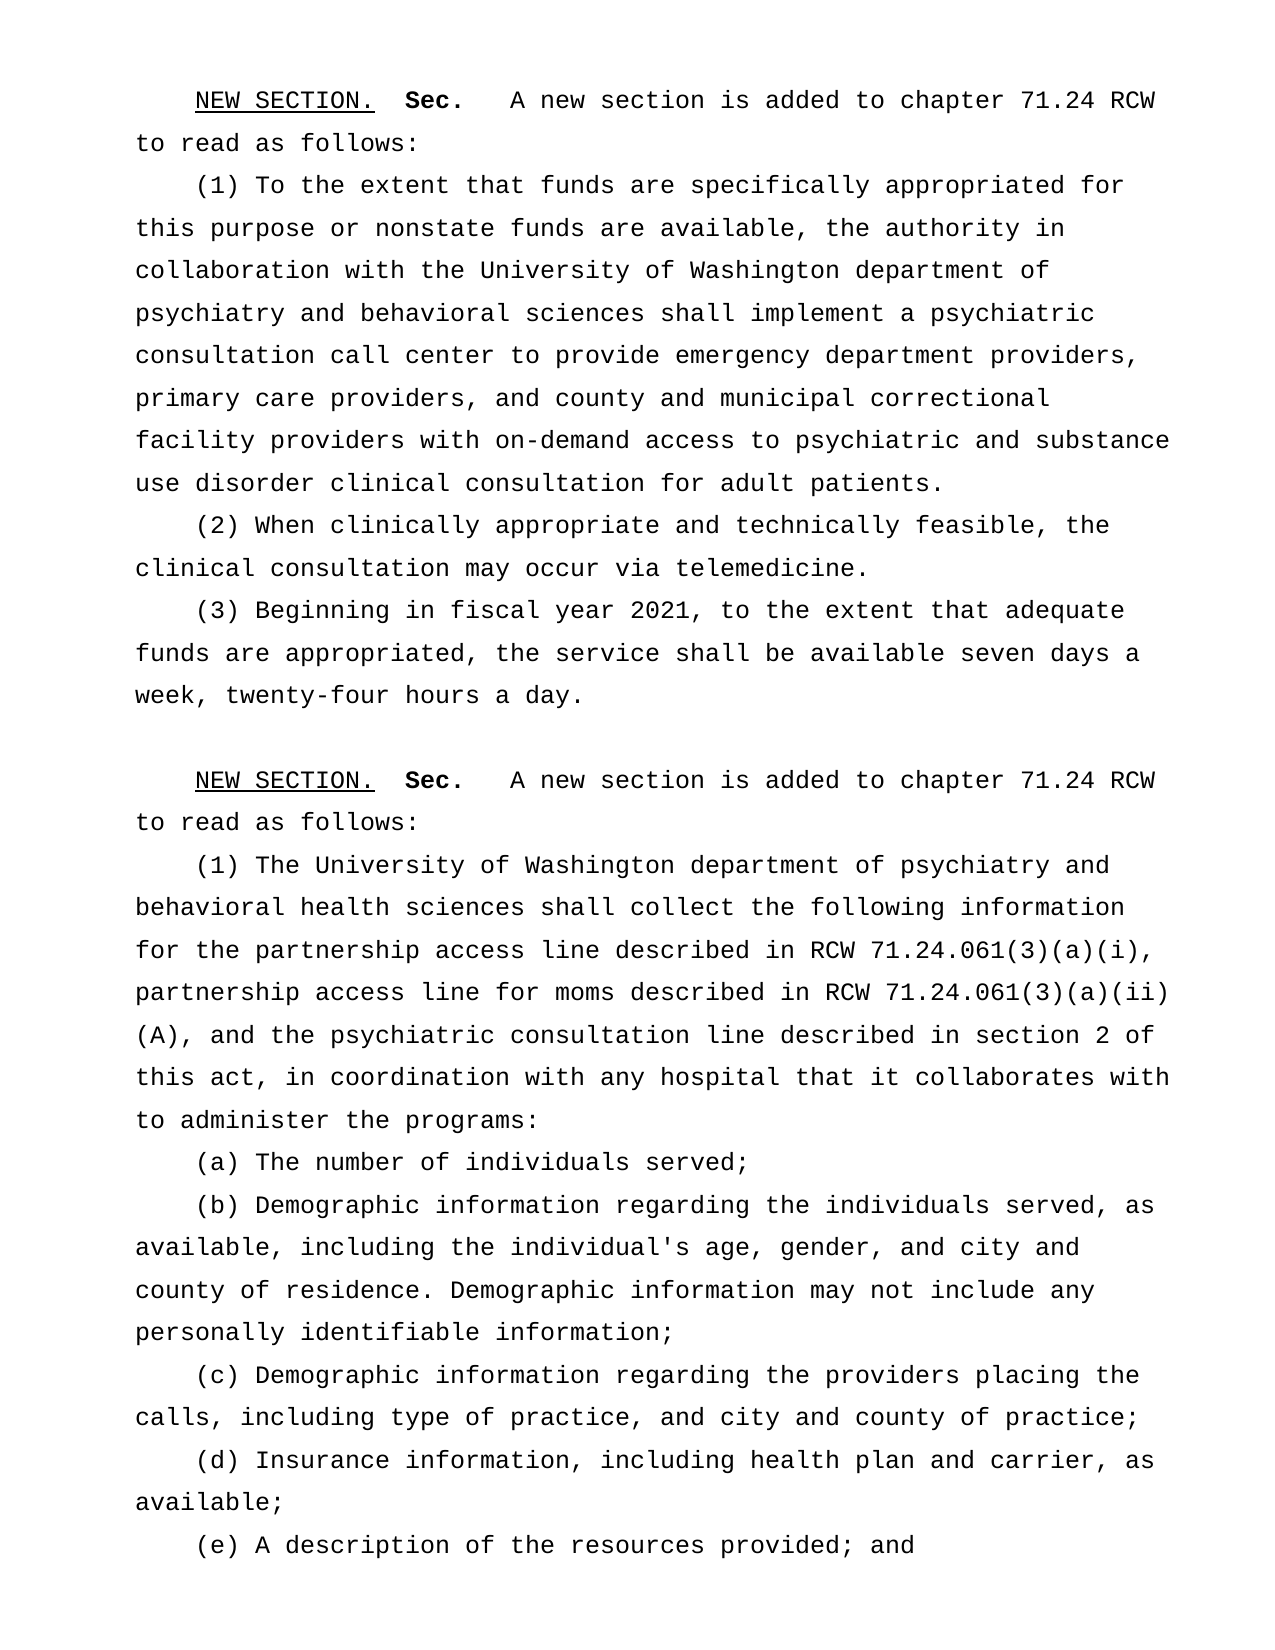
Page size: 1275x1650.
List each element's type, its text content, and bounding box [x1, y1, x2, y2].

text (a) The number of individuals served; [135, 1137, 1170, 1179]
text (1) To the extent that funds are specifically appropriated for this purpose or nonstate funds are available, the authority in collaboration with the University of Washington department of psychiatry and behavioral sciences shall implement a psychiatric consultation call center to provide emergency department providers, primary care providers, and county and municipal correctional facility providers with on-demand access to psychiatric and substance use disorder clinical consultation for adult patients. [135, 160, 1170, 500]
text (c) Demographic information regarding the providers placing the calls, including type of practice, and city and county of practice; [135, 1349, 1170, 1434]
text (d) Insurance information, including health plan and carrier, as available; [135, 1434, 1170, 1519]
text (2) When clinically appropriate and technically feasible, the clinical consultation may occur via telemedicine. [135, 500, 1170, 585]
text (e) A description of the resources provided; and [135, 1519, 1170, 1562]
text (3) Beginning in fiscal year 2021, to the extent that adequate funds are appropriated, the service shall be available seven days a week, twenty-four hours a day. [135, 585, 1170, 712]
text NEW SECTION. Sec. A new section is added to chapter 71.24 RCW to read as follows: [135, 75, 1170, 160]
text (1) The University of Washington department of psychiatry and behavioral health sciences shall collect the following information for the partnership access line described in RCW 71.24.061(3)(a)(i), partnership access line for moms described in RCW 71.24.061(3)(a)(ii)(A), and the psychiatric consultation line described in section 2 of this act, in coordination with any hospital that it collaborates with to administer the programs: [135, 839, 1170, 1137]
text NEW SECTION. Sec. A new section is added to chapter 71.24 RCW to read as follows: [135, 754, 1170, 839]
